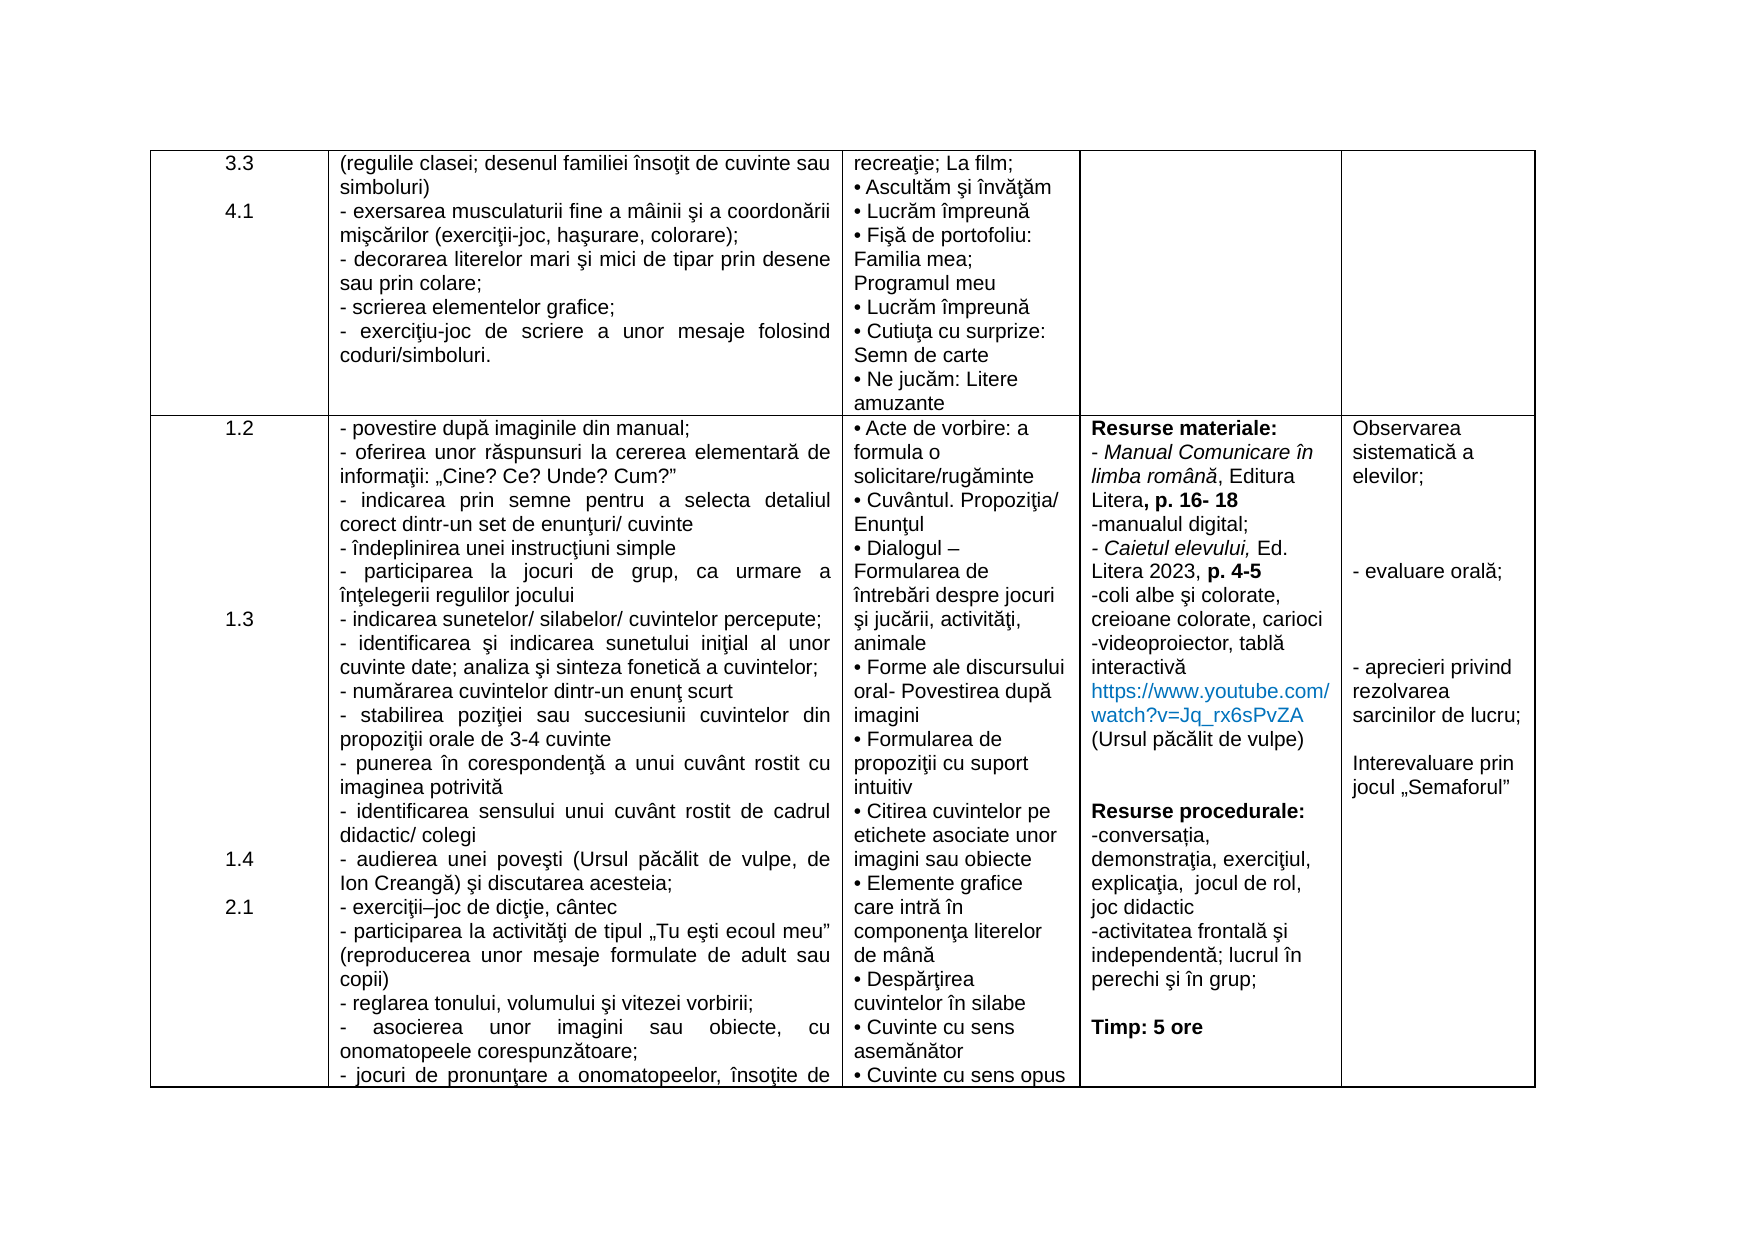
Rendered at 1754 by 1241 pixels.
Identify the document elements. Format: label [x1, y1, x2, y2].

table_cell [329, 416, 842, 1086]
table_cell [843, 151, 1079, 414]
table_cell [843, 416, 1079, 1086]
table_cell [1342, 416, 1534, 1086]
table_cell [1081, 151, 1341, 414]
table_cell [329, 151, 842, 414]
table_cell [1342, 151, 1534, 414]
table_cell [151, 151, 328, 414]
table_cell [151, 416, 328, 1086]
table_cell [1081, 416, 1341, 1086]
